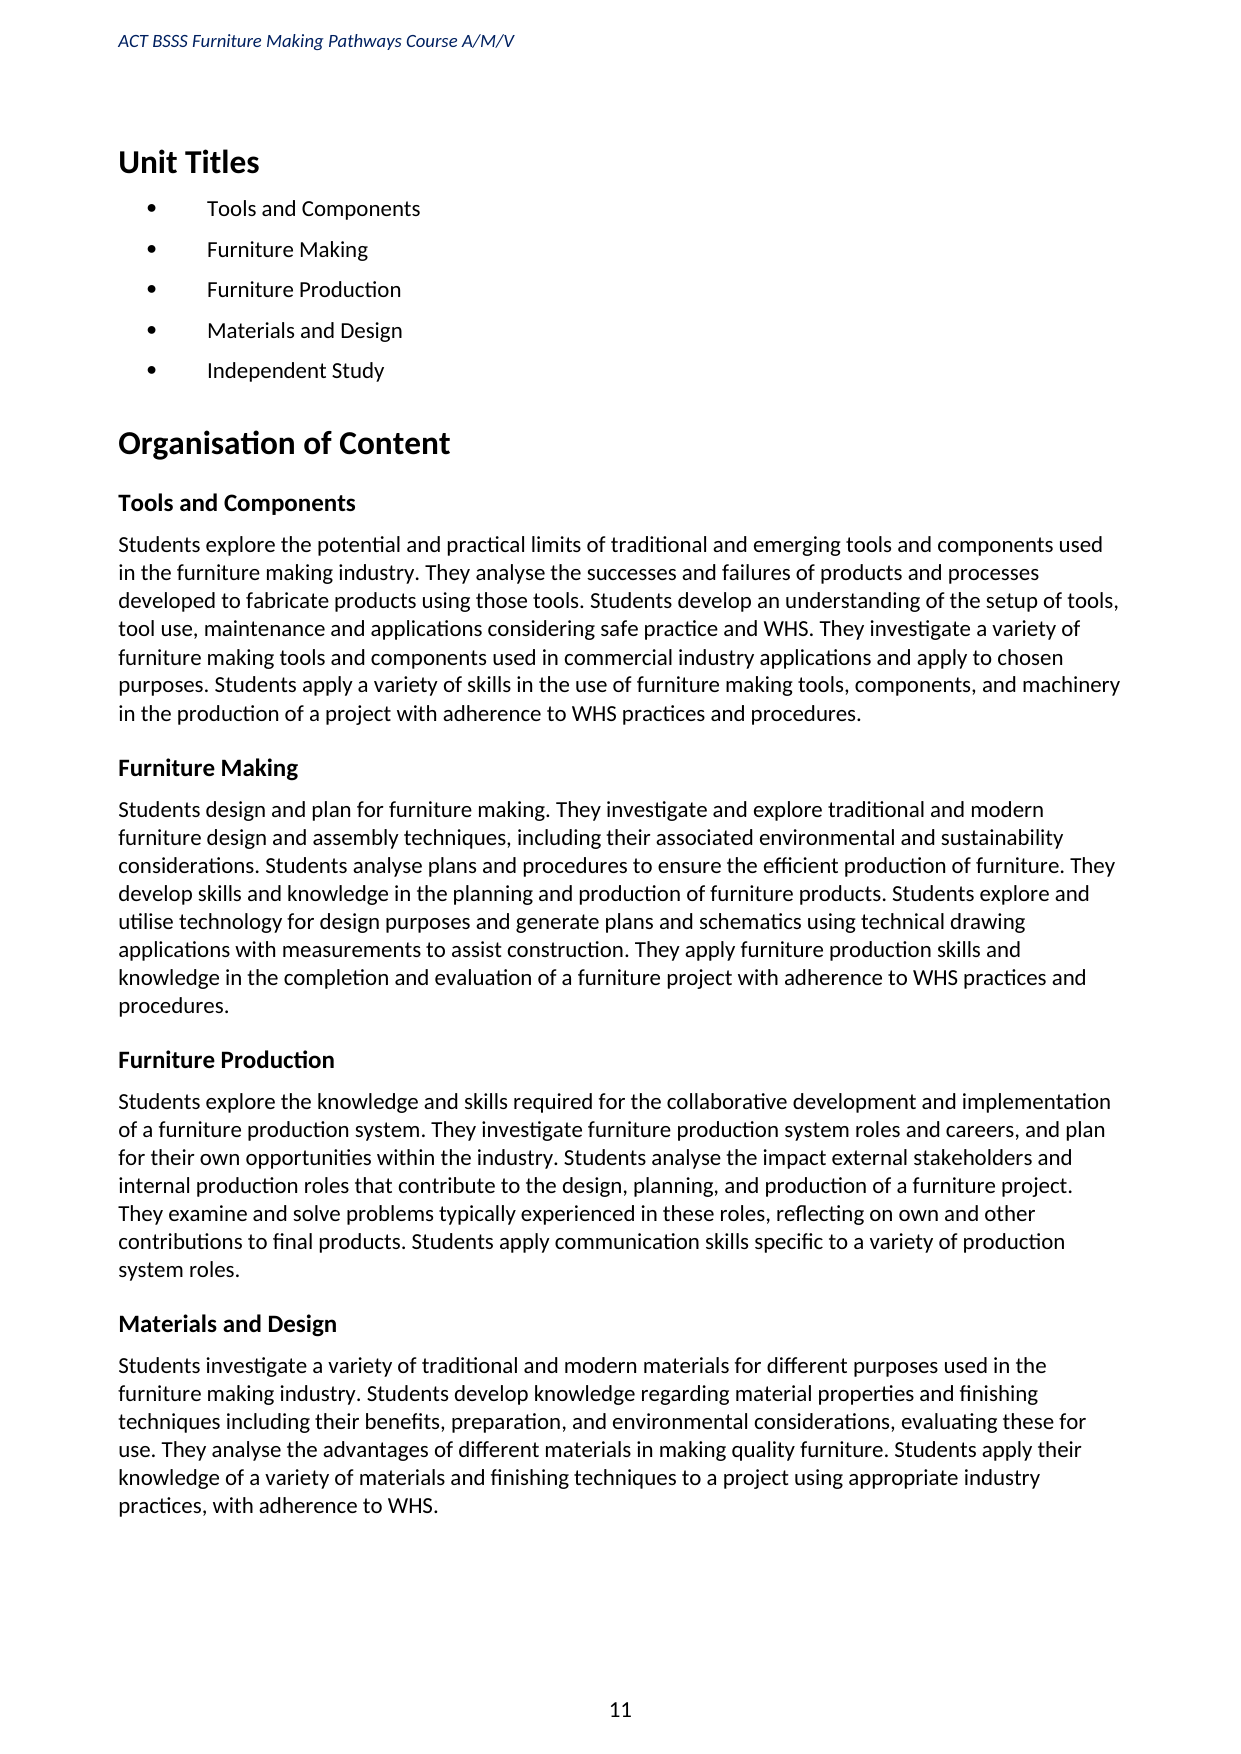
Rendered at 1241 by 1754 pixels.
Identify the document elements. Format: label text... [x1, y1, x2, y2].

subtitle Tools and Components [118, 487, 1122, 518]
list Independent Study [148, 356, 1122, 384]
list Furniture Making [148, 235, 1122, 263]
subtitle Furniture Production [118, 1044, 1122, 1074]
subtitle Unit Titles [118, 141, 1122, 182]
subtitle Furniture Making [118, 752, 1122, 782]
list Furniture Production [148, 275, 1122, 303]
text Students design and plan for furniture making. They investigate and explore traditional and modern furniture design and assembly techniques, including their associated environmental and sustainability considerations. Students analyse plans and procedures to ensure the efficient production of furniture. They develop skills and knowledge in the planning and production of furniture products. Students explore and utilise technology for design purposes and generate plans and schematics using technical drawing applications with measurements to assist construction. They apply furniture production skills and knowledge in the completion and evaluation of a furniture project with adherence to WHS practices and procedures. [118, 795, 1122, 1019]
text Students explore the knowledge and skills required for the collaborative development and implementation of a furniture production system. They investigate furniture production system roles and careers, and plan for their own opportunities within the industry. Students analyse the impact external stakeholders and internal production roles that contribute to the design, planning, and production of a furniture project. They examine and solve problems typically experienced in these roles, reflecting on own and other contributions to final products. Students apply communication skills specific to a variety of production system roles. [118, 1087, 1122, 1283]
text Students explore the potential and practical limits of traditional and emerging tools and components used in the furniture making industry. They analyse the successes and failures of products and processes developed to fabricate products using those tools. Students develop an understanding of the setup of tools, tool use, maintenance and applications considering safe practice and WHS. They investigate a variety of furniture making tools and components used in commercial industry applications and apply to chosen purposes. Students apply a variety of skills in the use of furniture making tools, components, and machinery in the production of a project with adherence to WHS practices and procedures. [118, 531, 1122, 727]
subtitle Materials and Design [118, 1308, 1122, 1338]
text Students investigate a variety of traditional and modern materials for different purposes used in the furniture making industry. Students develop knowledge regarding material properties and finishing techniques including their benefits, preparation, and environmental considerations, evaluating these for use. They analyse the advantages of different materials in making quality furniture. Students apply their knowledge of a variety of materials and finishing techniques to a project using appropriate industry practices, with adherence to WHS. [118, 1351, 1122, 1519]
list Tools and Components [148, 194, 1122, 222]
subtitle Organisation of Content [118, 422, 1122, 462]
list Materials and Design [148, 316, 1122, 344]
